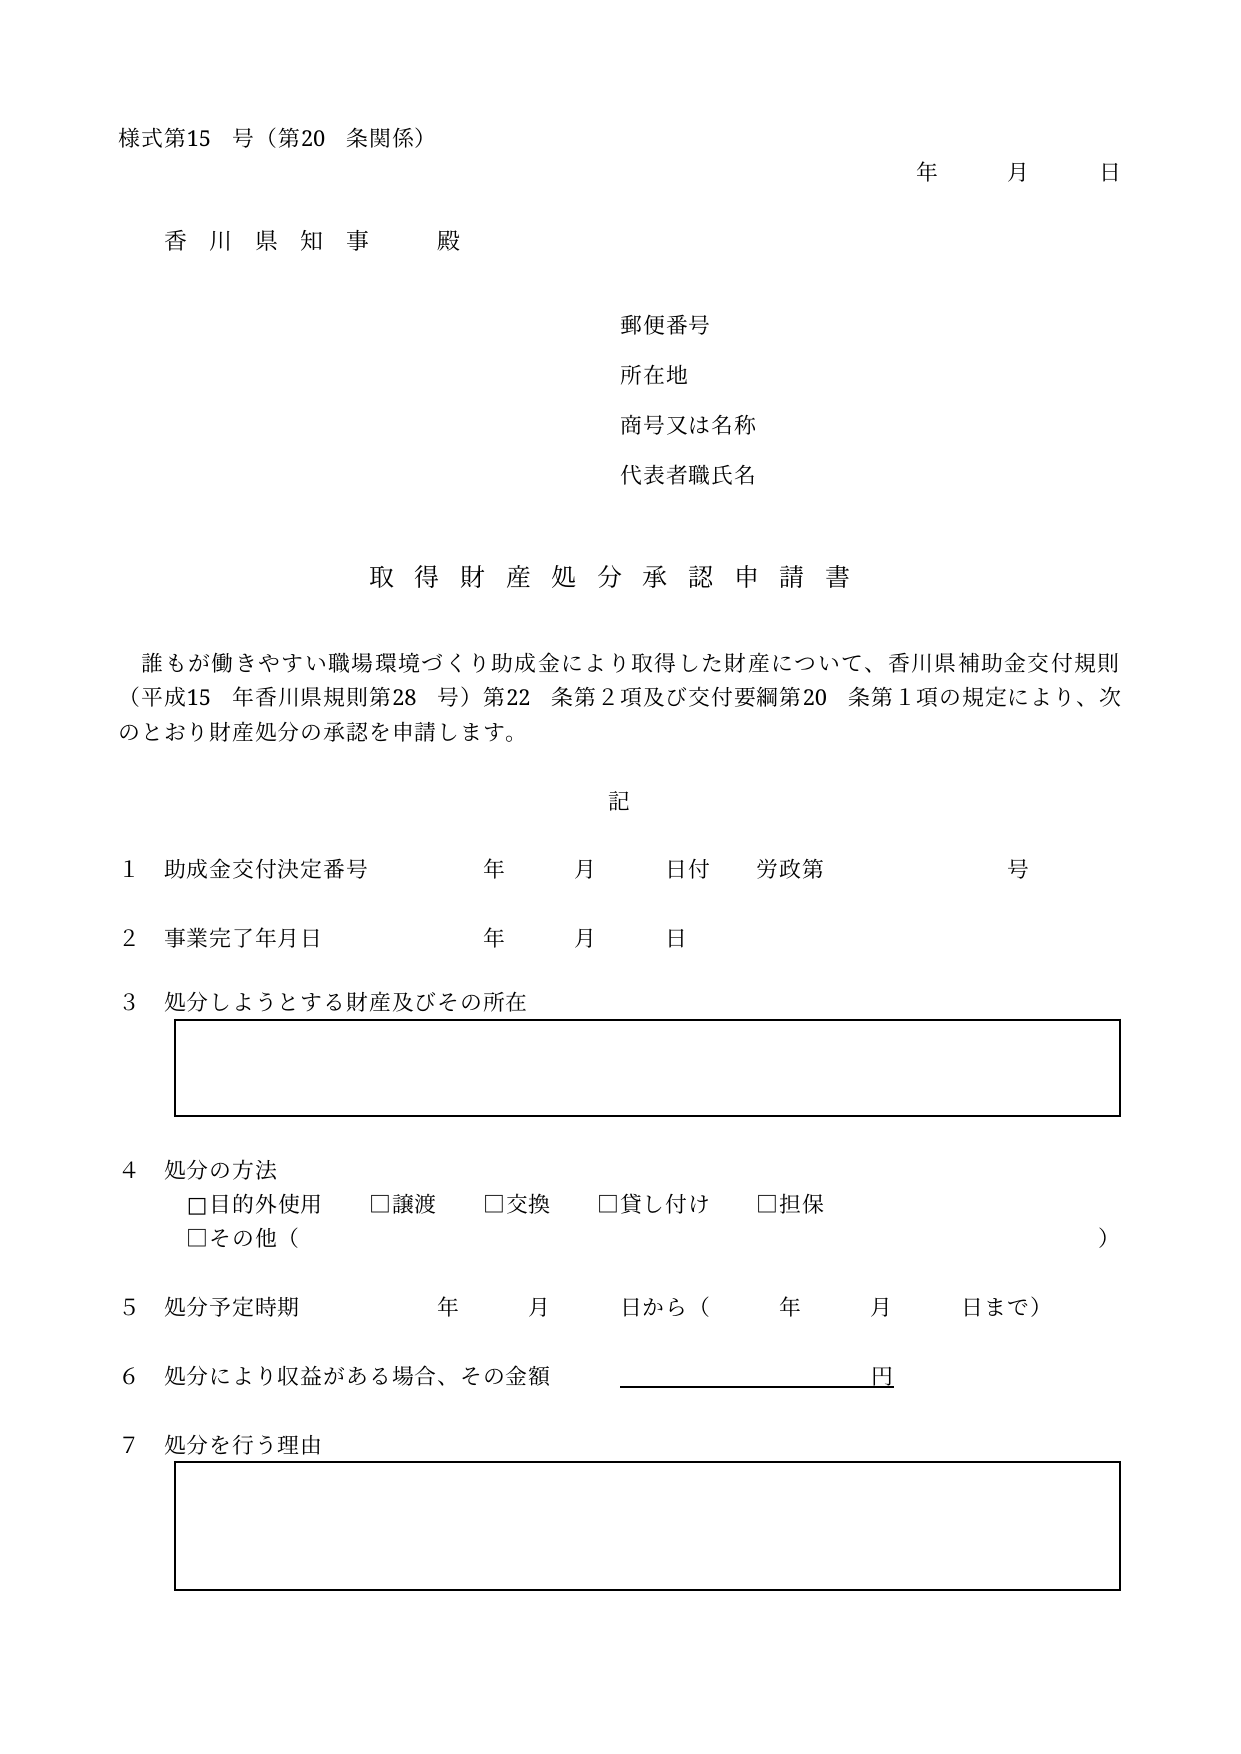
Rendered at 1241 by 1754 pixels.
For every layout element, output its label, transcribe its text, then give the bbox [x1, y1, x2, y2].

text 様式第15号（第20条関係） [118, 119, 1122, 154]
text 商号又は名称 [588, 407, 1122, 442]
text 取得財産処分承認申請書 [118, 542, 1122, 611]
text ５ 処分予定時期 年 月 日から（ 年 月 日まで） [118, 1289, 1122, 1323]
text 郵便番号 [588, 307, 1122, 341]
text □目的外使用 □譲渡 □交換 □貸し付け □担保 [118, 1186, 1122, 1220]
text 誰もが働きやすい職場環境づくり助成金により取得した財産について、香川県補助金交付規則（平成15年香川県規則第28号）第22条第２項及び交付要綱第20条第１項の規定により、次のとおり財産処分の承認を申請します。 [118, 645, 1122, 748]
text 香川県知事 殿 [118, 223, 1122, 257]
text １ 助成金交付決定番号 年 月 日付 労政第 号 [118, 851, 1122, 886]
text ６ 処分により収益がある場合、その金額 円 [118, 1358, 1122, 1392]
text □その他（ ） [118, 1220, 1122, 1254]
table_header [176, 1463, 1119, 1589]
text ２ 事業完了年月日 年 月 日 [118, 920, 1122, 954]
text 記 [118, 782, 1122, 817]
text ７ 処分を行う理由 [118, 1426, 1122, 1461]
text ４ 処分の方法 [118, 1151, 1122, 1186]
text ３ 処分しようとする財産及びその所在 [118, 984, 1122, 1018]
text 代表者職氏名 [588, 457, 1122, 492]
text 年 月 日 [118, 154, 1122, 188]
text 所在地 [588, 357, 1122, 391]
table_header [176, 1021, 1119, 1115]
